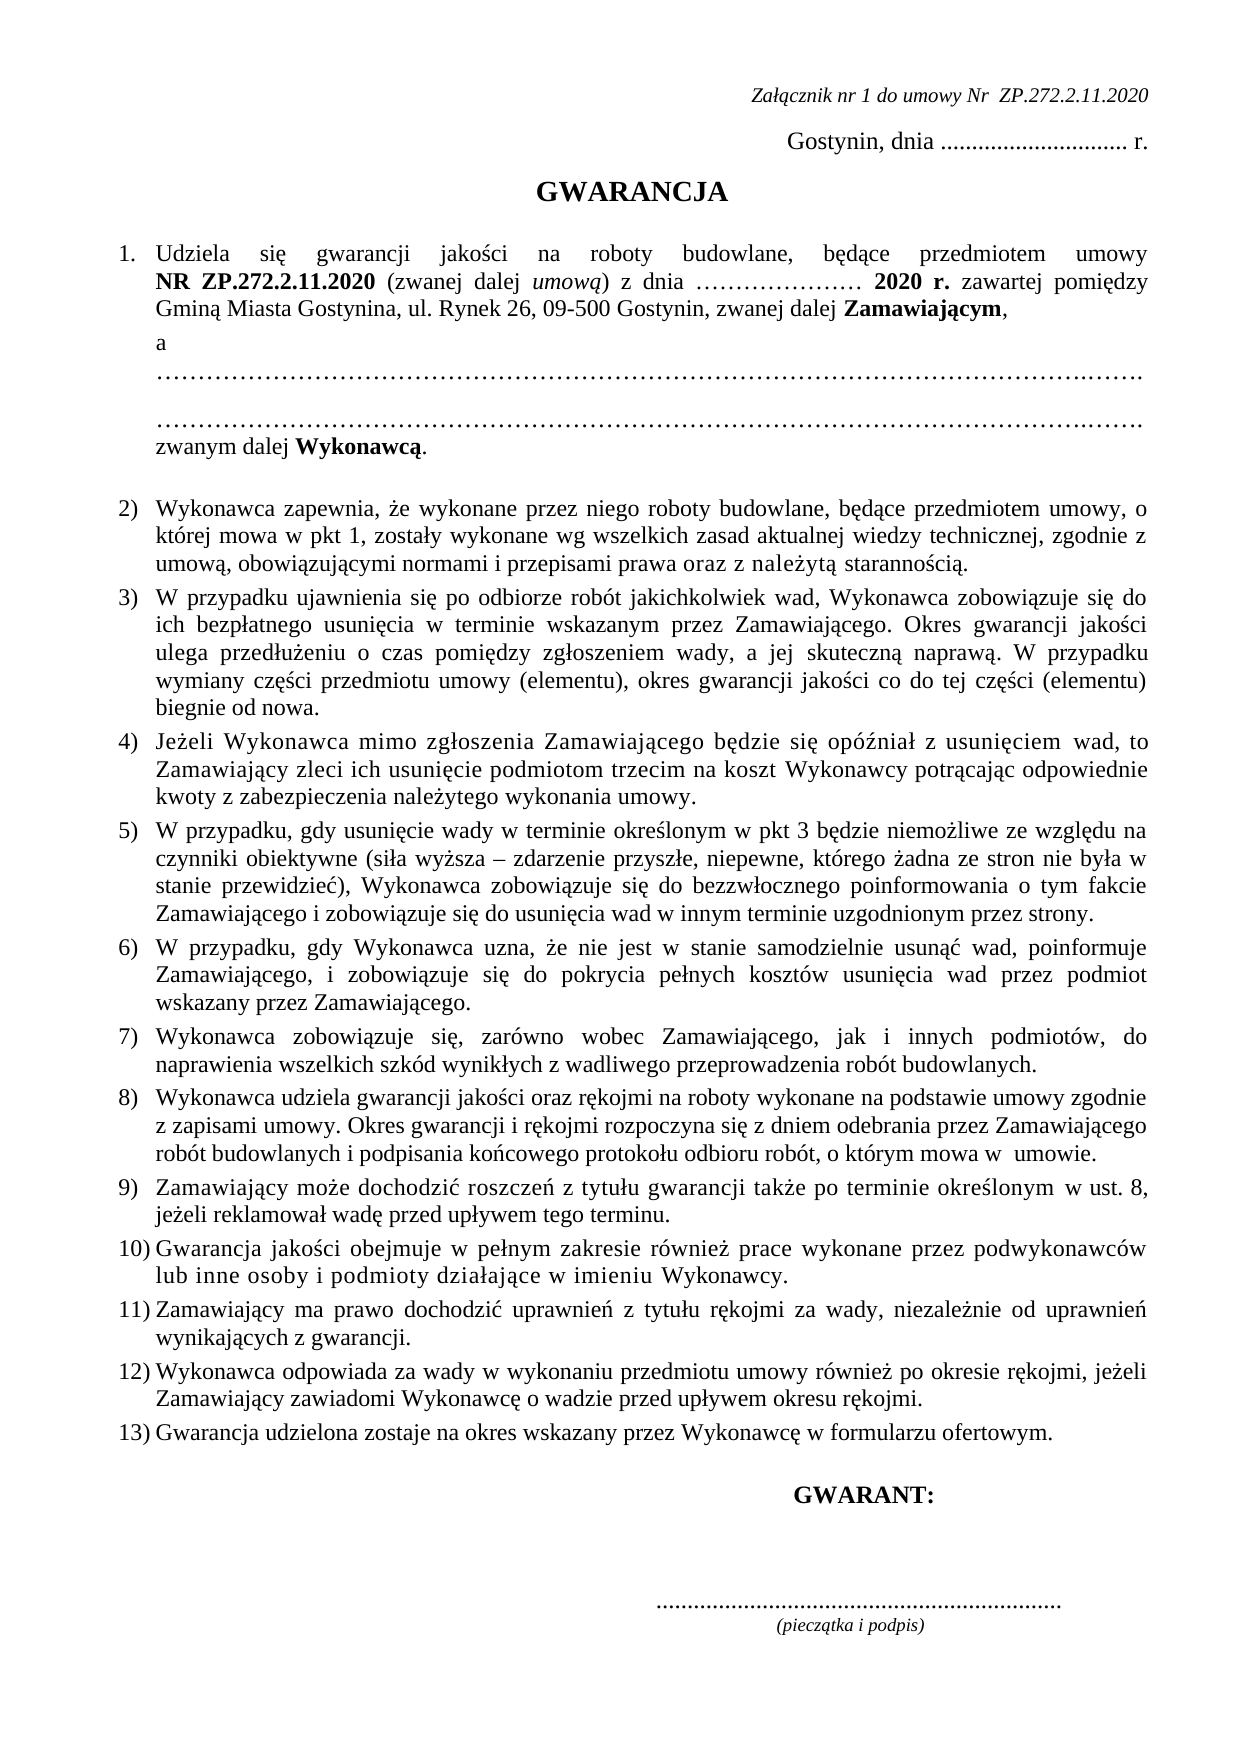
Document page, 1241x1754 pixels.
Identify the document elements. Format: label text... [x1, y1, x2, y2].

text ................................................................. [118, 1585, 1148, 1614]
subtitle Załącznik nr 1 do umowy Nr ZP.272.2.11.2020 [118, 83, 1148, 107]
list W przypadku, gdy Wykonawca uzna, że nie jest w stanie samodzielnie usunąć wad, poinformuje Zamawiającego, i zobowiązuje się do pokrycia pełnych kosztów usunięcia wad przez podmiot wskazany przez Zamawiającego. [118, 933, 1149, 1016]
list W przypadku, gdy usunięcie wady w terminie określonym w pkt 3 będzie niemożliwe ze względu na czynniki obiektywne (siła wyższa – zdarzenie przyszłe, niepewne, którego żadna ze stron nie była w stanie przewidzieć), Wykonawca zobowiązuje się do bezzwłocznego poinformowania o tym fakcie Zamawiającego i zobowiązuje się do usunięcia wad w innym terminie uzgodnionym przez strony. [118, 816, 1149, 927]
list Zamawiający może dochodzić roszczeń z tytułu gwarancji także po terminie określonym w ust. 8, jeżeli reklamował wadę przed upływem tego terminu. [118, 1172, 1149, 1228]
subtitle GWARANCJA [118, 174, 1146, 207]
text a [156, 328, 1148, 356]
list Zamawiający ma prawo dochodzić uprawnień z tytułu rękojmi za wady, niezależnie od uprawnień wynikających z gwarancji. [118, 1295, 1149, 1351]
list W przypadku ujawnienia się po odbiorze robót jakichkolwiek wad, Wykonawca zobowiązuje się do ich bezpłatnego usunięcia w terminie wskazanym przez Zamawiającego. Okres gwarancji jakości ulega przedłużeniu o czas pomiędzy zgłoszeniem wady, a jej skuteczną naprawą. W przypadku wymiany części przedmiotu umowy (elementu), okres gwarancji jakości co do tej części (elementu) biegnie od nowa. [118, 583, 1149, 721]
list Wykonawca udziela gwarancji jakości oraz rękojmi na roboty wykonane na podstawie umowy zgodnie z zapisami umowy. Okres gwarancji i rękojmi rozpoczyna się z dniem odebrania przez Zamawiającego robót budowlanych i podpisania końcowego protokołu odbioru robót, o którym mowa w umowie. [118, 1083, 1149, 1166]
list Udziela się gwarancji jakości na roboty budowlane, będące przedmiotem umowy NR ZP.272.2.11.2020 (zwanej dalej umową) z dnia ………………… 2020 r. zawartej pomiędzy Gminą Miasta Gostynina, ul. Rynek 26, 09-500 Gostynin, zwanej dalej Zamawiającym, [118, 239, 1148, 322]
list Jeżeli Wykonawca mimo zgłoszenia Zamawiającego będzie się opóźniał z usunięciem wad, to Zamawiający zleci ich usunięcie podmiotom trzecim na koszt Wykonawcy potrącając odpowiednie kwoty z zabezpieczenia należytego wykonania umowy. [118, 727, 1149, 810]
list Gwarancja udzielona zostaje na okres wskazany przez Wykonawcę w formularzu ofertowym. [118, 1418, 1149, 1446]
text ………………………………………………………………………………………………….……. [155, 404, 1146, 432]
text (pieczątka i podpis) [192, 1614, 1148, 1636]
list Wykonawca odpowiada za wady w wykonaniu przedmiotu umowy również po okresie rękojmi, jeżeli Zamawiający zawiadomi Wykonawcę o wadzie przed upływem okresu rękojmi. [118, 1357, 1149, 1412]
text GWARANT: [118, 1480, 1148, 1508]
list Wykonawca zobowiązuje się, zarówno wobec Zamawiającego, jak i innych podmiotów, do naprawienia wszelkich szkód wynikłych z wadliwego przeprowadzenia robót budowlanych. [118, 1022, 1149, 1077]
list Gwarancja jakości obejmuje w pełnym zakresie również prace wykonane przez podwykonawców lub inne osoby i podmioty działające w imieniu Wykonawcy. [118, 1234, 1149, 1289]
text ………………………………………………………………………………………………….……. [155, 356, 1146, 384]
text Gostynin, dnia .............................. r. [118, 126, 1148, 155]
text zwanym dalej Wykonawcą. [155, 432, 1146, 460]
list Wykonawca zapewnia, że wykonane przez niego roboty budowlane, będące przedmiotem umowy, o której mowa w pkt 1, zostały wykonane wg wszelkich zasad aktualnej wiedzy technicznej, zgodnie z umową, obowiązującymi normami i przepisami prawa oraz z należytą starannością. [118, 494, 1149, 577]
